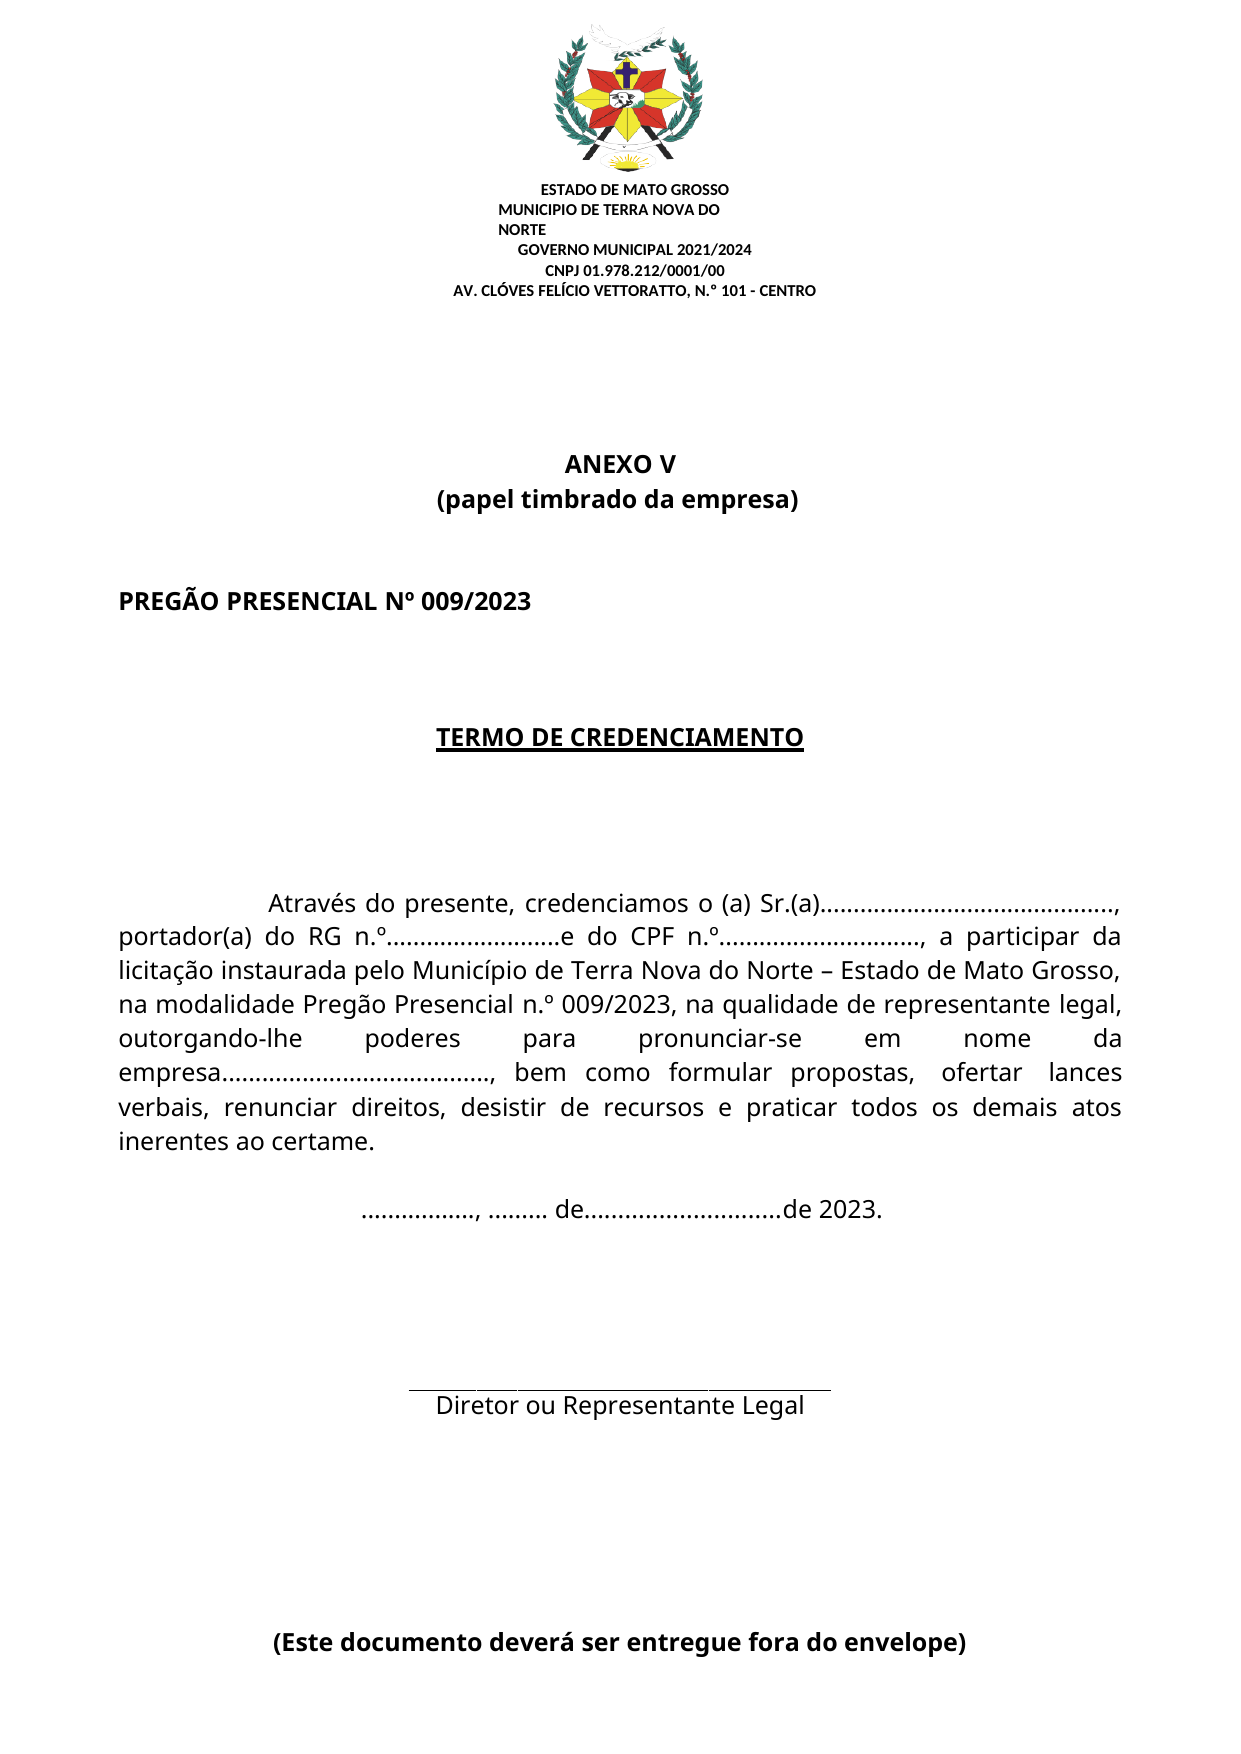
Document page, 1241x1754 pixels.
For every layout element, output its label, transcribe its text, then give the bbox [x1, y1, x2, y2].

text ................., ......... de de 2023. [361, 1191, 1194, 1225]
subtitle ANEXO V [77, 447, 1163, 481]
text ESTADO DE MATO GROSSO MUNICIPIO DE TERRA NOVA DO NORTE [498, 179, 771, 239]
picture [553, 24, 703, 172]
text Através do presente, credenciamos o (a) Sr.(a). , [268, 889, 1194, 919]
subtitle (Este documento deverá ser entregue fora do envelope) [77, 1624, 1162, 1659]
text GOVERNO MUNICIPAL 2021/2024 CNPJ 01.978.212/0001/00 [518, 240, 752, 280]
text TERMO DE CREDENCIAMENTO [77, 719, 1163, 754]
text AV. CLÓVES FELÍCIO VETTORATTO, N.º 101 - CENTRO [77, 280, 1192, 301]
text portador(a) do RG n.º..........................e do CPF n.º.............................., a participar da licitação instaurada pelo Município de Terra Nova do Norte – Estado de Mato Grosso, na modalidade Pregão Presencial n.º 009/2023, na qualidade de representante legal, outorgando-lhe poderes para pronunciar-se em nome da empresa........................................, bem como formular propostas, ofertar lances verbais, renunciar direitos, desistir de recursos e praticar todos os demais atos inerentes ao certame. [118, 919, 1122, 1157]
text Diretor ou Representante Legal [77, 1388, 1163, 1420]
text (papel timbrado da empresa) PREGÃO PRESENCIAL Nº 009/2023 [118, 481, 805, 618]
